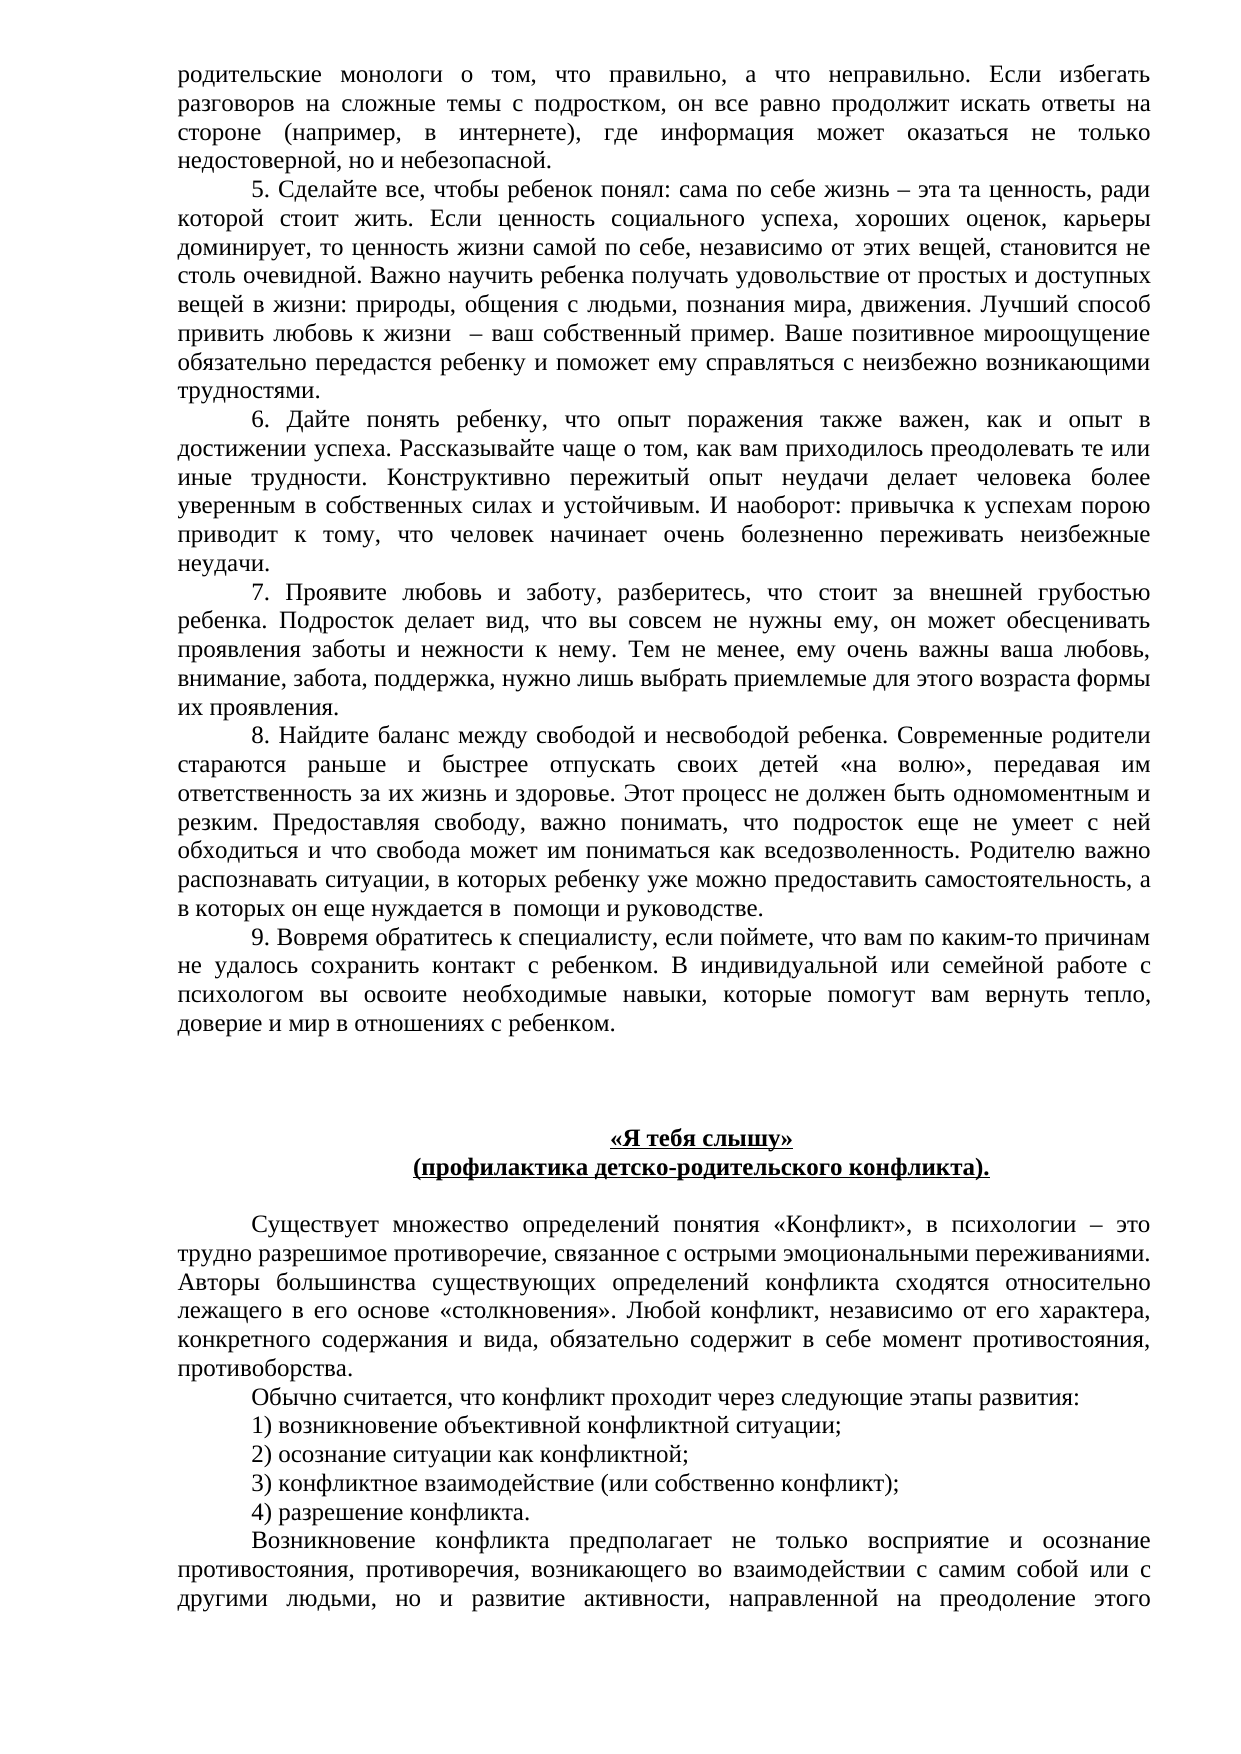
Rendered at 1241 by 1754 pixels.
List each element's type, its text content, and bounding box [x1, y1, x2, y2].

text 2) осознание ситуации как конфликтной; [177, 1439, 1152, 1468]
text 6. Дайте понять ребенку, что опыт поражения также важен, как и опыт в достижении успеха. Рассказывайте чаще о том, как вам приходилось преодолевать те или иные трудности. Конструктивно пережитый опыт неудачи делает человека более уверенным в собственных силах и устойчивым. И наоборот: привычка к успехам порою приводит к тому, что человек начинает очень болезненно переживать неизбежные неудачи. [177, 404, 1152, 577]
text Существует множество определений понятия «Конфликт», в психологии – это трудно разрешимое противоречие, связанное с острыми эмоциональными переживаниями. Авторы большинства существующих определений конфликта сходятся относительно лежащего в его основе «столкновения». Любой конфликт, независимо от его характера, конкретного содержания и вида, обязательно содержит в себе момент противостояния, противоборства. [177, 1209, 1152, 1382]
text Обычно считается, что конфликт проходит через следующие этапы развития: [177, 1382, 1152, 1410]
text 9. Вовремя обратитесь к специалисту, если поймете, что вам по каким-то причинам не удалось сохранить контакт с ребенком. В индивидуальной или семейной работе с психологом вы освоите необходимые навыки, которые помогут вам вернуть тепло, доверие и мир в отношениях с ребенком. [177, 922, 1152, 1037]
text 8. Найдите баланс между свободой и несвободой ребенка. Современные родители стараются раньше и быстрее отпускать своих детей «на волю», передавая им ответственность за их жизнь и здоровье. Этот процесс не должен быть одномоментным и резким. Предоставляя свободу, важно понимать, что подросток еще не умеет с ней обходиться и что свобода может им пониматься как вседозволенность. Родителю важно распознавать ситуации, в которых ребенку уже можно предоставить самостоятельность, а в которых он еще нуждается в помощи и руководстве. [177, 720, 1152, 922]
text 1) возникновение объективной конфликтной ситуации; [177, 1410, 1152, 1439]
text (профилактика детско-родительского конфликта). [177, 1152, 1152, 1180]
text 5. Сделайте все, чтобы ребенок понял: сама по себе жизнь – эта та ценность, ради которой стоит жить. Если ценность социального успеха, хороших оценок, карьеры доминирует, то ценность жизни самой по себе, независимо от этих вещей, становится не столь очевидной. Важно научить ребенка получать удовольствие от простых и доступных вещей в жизни: природы, общения с людьми, познания мира, движения. Лучший способ привить любовь к жизни – ваш собственный пример. Ваше позитивное мироощущение обязательно передастся ребенку и поможет ему справляться с неизбежно возникающими трудностями. [177, 174, 1152, 404]
text 3) конфликтное взаимодействие (или собственно конфликт); [177, 1468, 1152, 1497]
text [177, 1525, 1152, 1612]
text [177, 59, 1152, 174]
text 4) разрешение конфликта. [177, 1497, 1152, 1525]
text «Я тебя слышу» [177, 1123, 1152, 1152]
text 7. Проявите любовь и заботу, разберитесь, что стоит за внешней грубостью ребенка. Подросток делает вид, что вы совсем не нужны ему, он может обесценивать проявления заботы и нежности к нему. Тем не менее, ему очень важны ваша любовь, внимание, забота, поддержка, нужно лишь выбрать приемлемые для этого возраста формы их проявления. [177, 577, 1152, 720]
